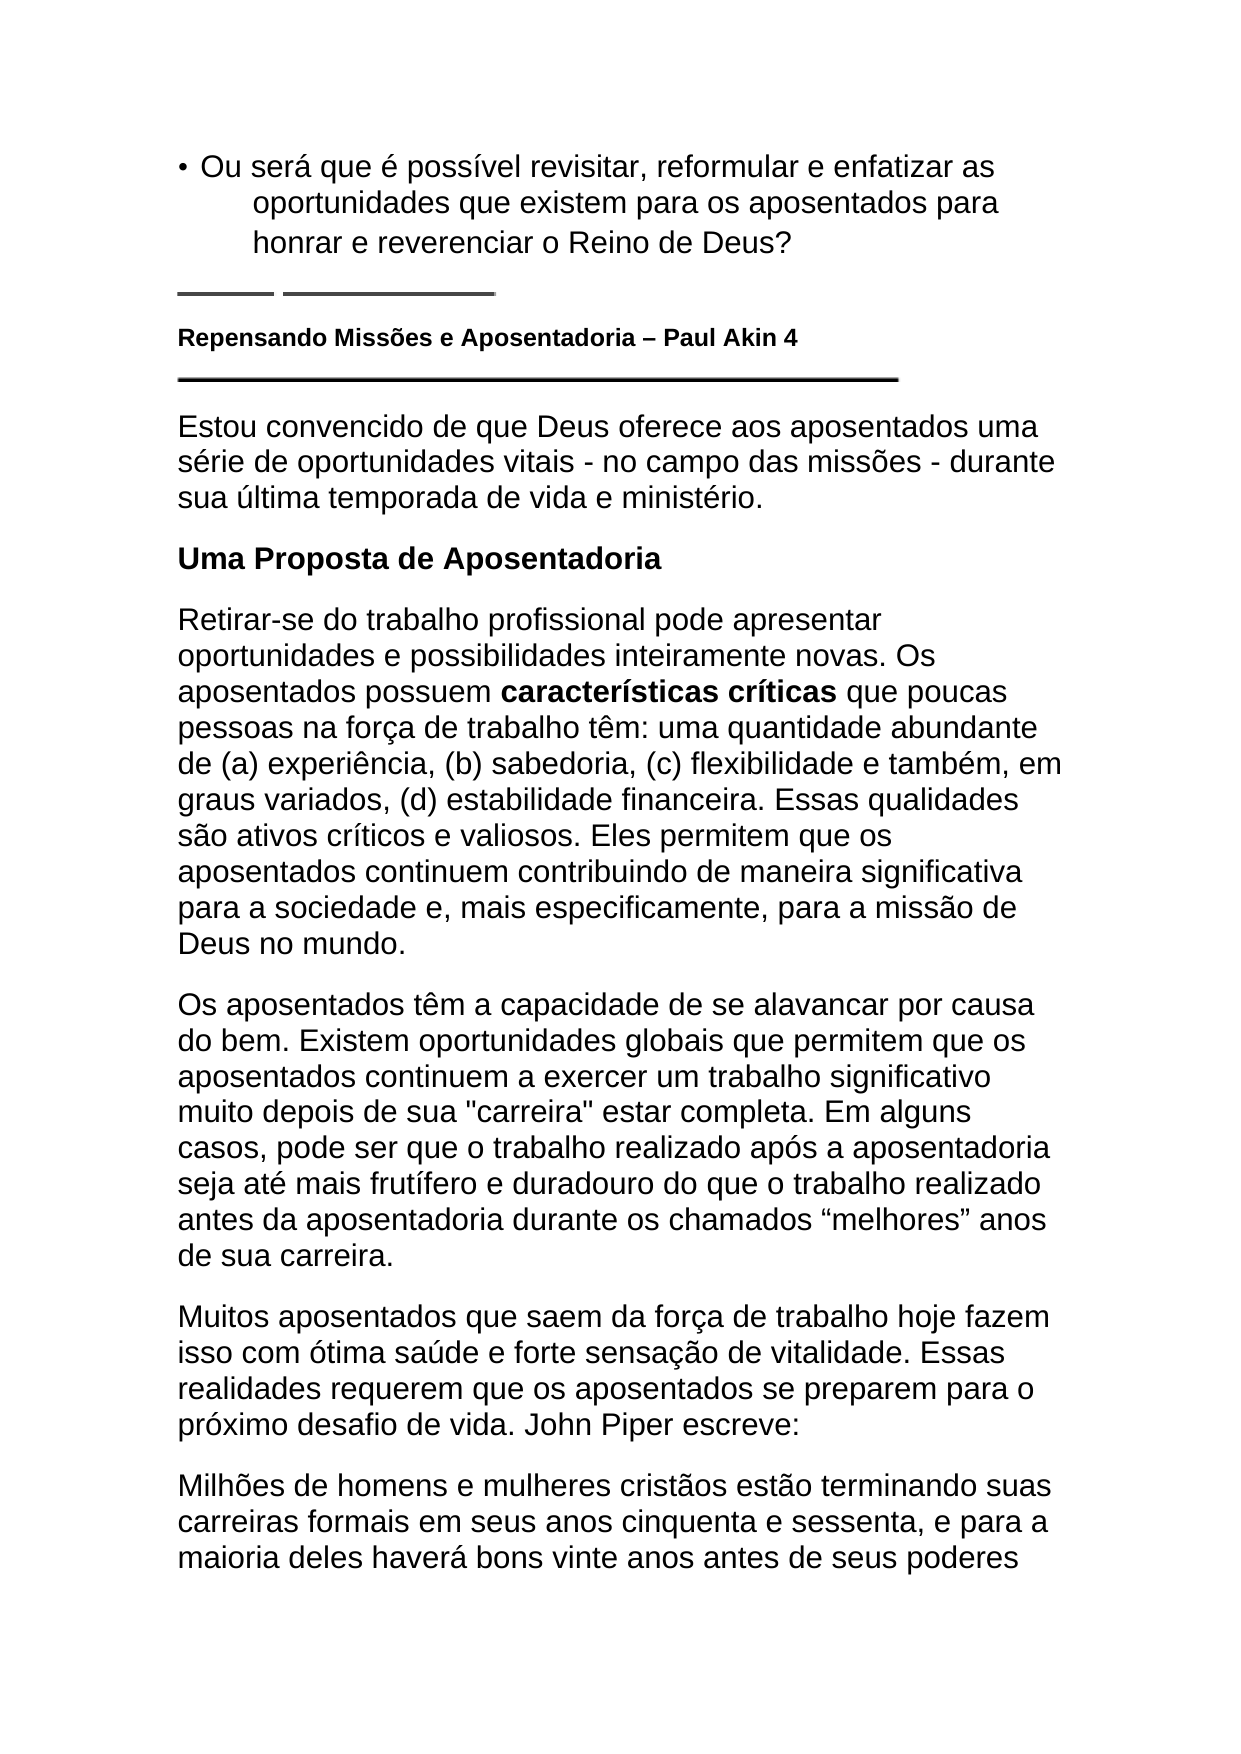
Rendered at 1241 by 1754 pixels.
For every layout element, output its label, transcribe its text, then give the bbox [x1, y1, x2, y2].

text Muitos aposentados que saem da força de trabalho hoje fazem isso com ótima saúde e forte sensação de vitalidade. Essas realidades requerem que os aposentados se preparem para o próximo desafio de vida. John Piper escreve: [177, 1298, 1063, 1442]
text Estou convencido de que Deus oferece aos aposentados uma série de oportunidades vitais - no campo das missões - durante sua última temporada de vida e ministério. [177, 408, 1063, 515]
list Ou será que é possível revisitar, reformular e enfatizar as oportunidades que existem para os aposentados para honrar e reverenciar o Reino de Deus? [177, 148, 1063, 262]
text Repensando Missões e Aposentadoria – Paul Akin 4 [177, 323, 1063, 352]
picture [177, 377, 901, 382]
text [177, 1467, 1063, 1575]
picture [177, 292, 277, 296]
text Os aposentados têm a capacidade de se alavancar por causa do bem. Existem oportunidades globais que permitem que os aposentados continuem a exercer um trabalho significativo muito depois de sua "carreira" estar completa. Em alguns casos, pode ser que o trabalho realizado após a aposentadoria seja até mais frutífero e duradouro do que o trabalho realizado antes da aposentadoria durante os chamados “melhores” anos de sua carreira. [177, 986, 1063, 1273]
text Retirar-se do trabalho profissional pode apresentar oportunidades e possibilidades inteiramente novas. Os aposentados possuem características críticas que poucas pessoas na força de trabalho têm: uma quantidade abundante de (a) experiência, (b) sabedoria, (c) flexibilidade e também, em graus variados, (d) estabilidade financeira. Essas qualidades são ativos críticos e valiosos. Eles permitem que os aposentados continuem contribuindo de maneira significativa para a sociedade e, mais especificamente, para a missão de Deus no mundo. [177, 601, 1063, 961]
picture [283, 292, 497, 296]
text Uma Proposta de Aposentadoria [177, 540, 1063, 576]
